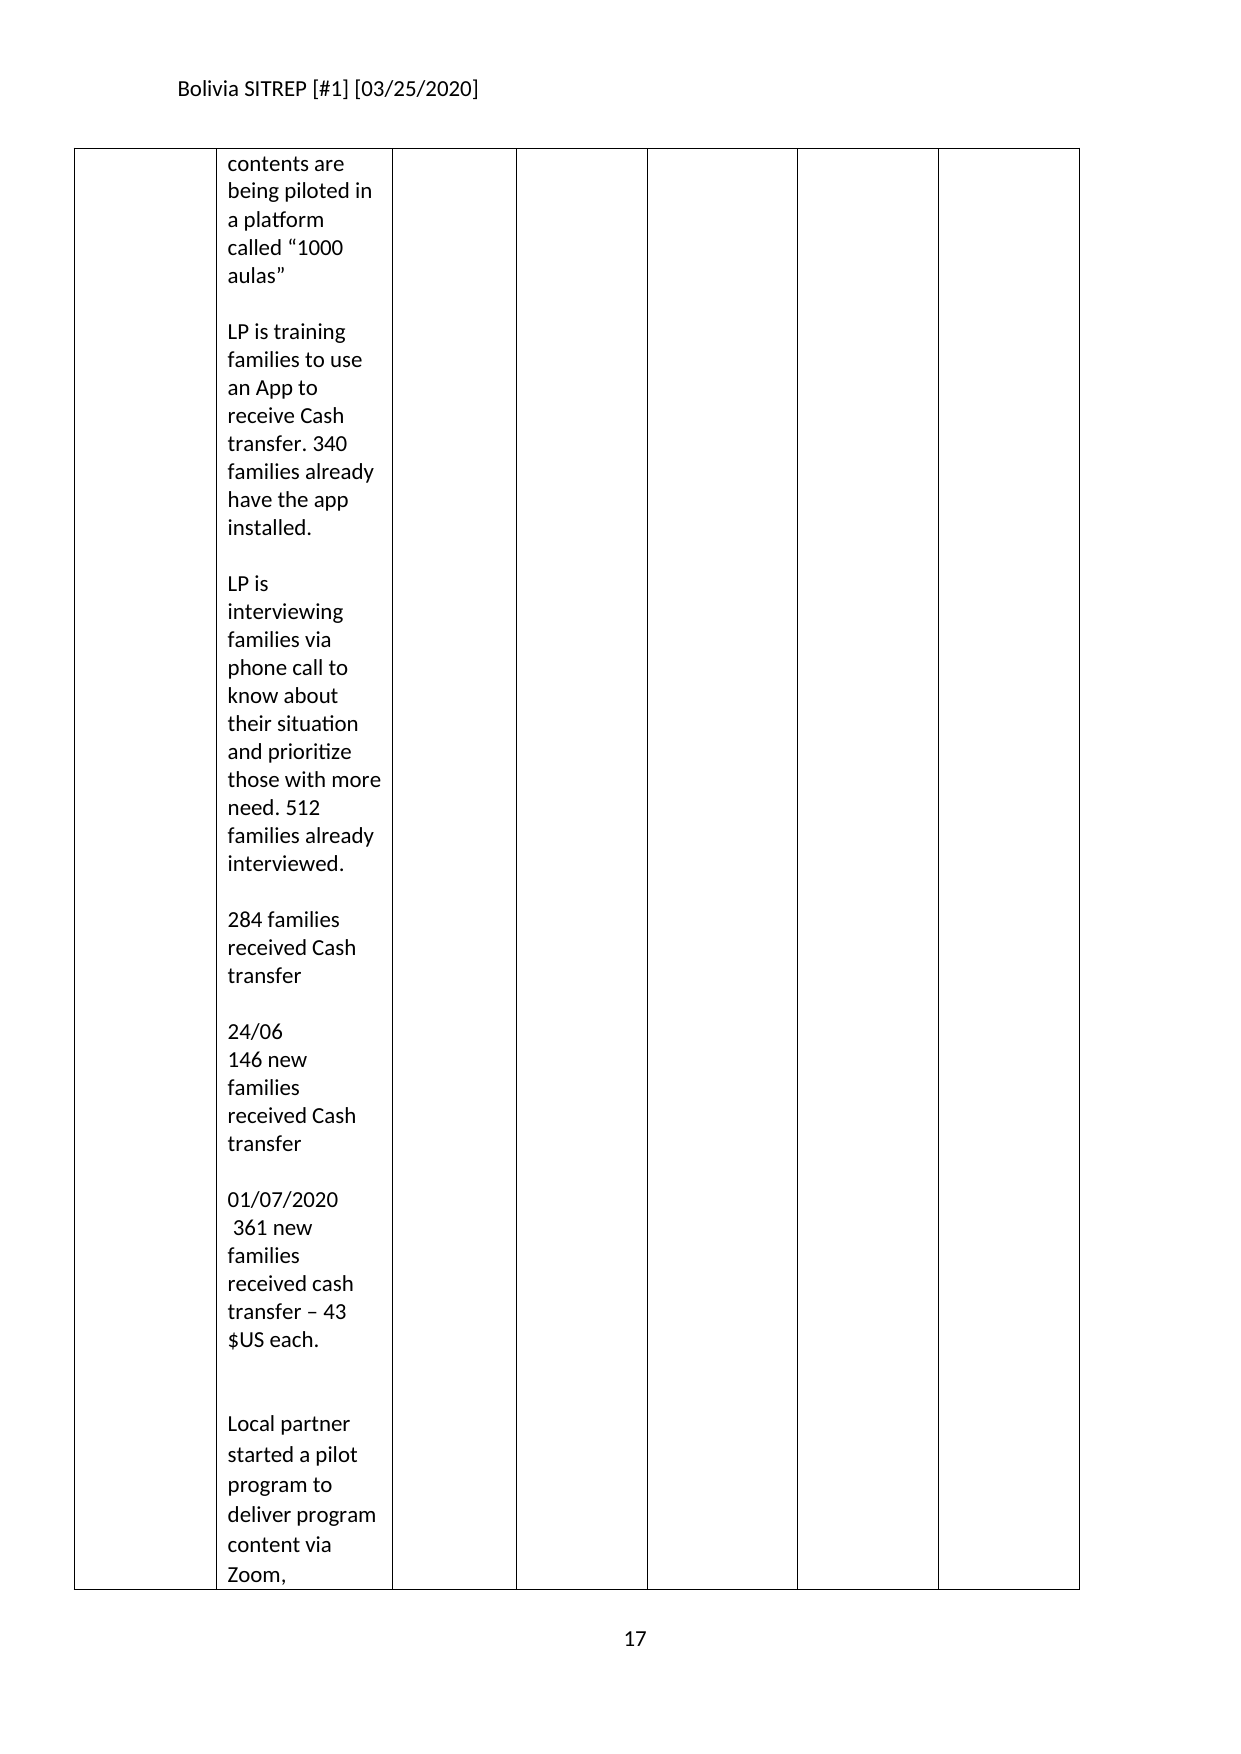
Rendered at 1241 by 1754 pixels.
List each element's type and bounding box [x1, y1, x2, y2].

table_cell [217, 149, 392, 1589]
table_cell [648, 149, 797, 1589]
table_cell [798, 149, 938, 1589]
table_cell [393, 149, 516, 1589]
table_cell [517, 149, 647, 1589]
table_cell [75, 149, 216, 1589]
table_cell [939, 149, 1079, 1589]
